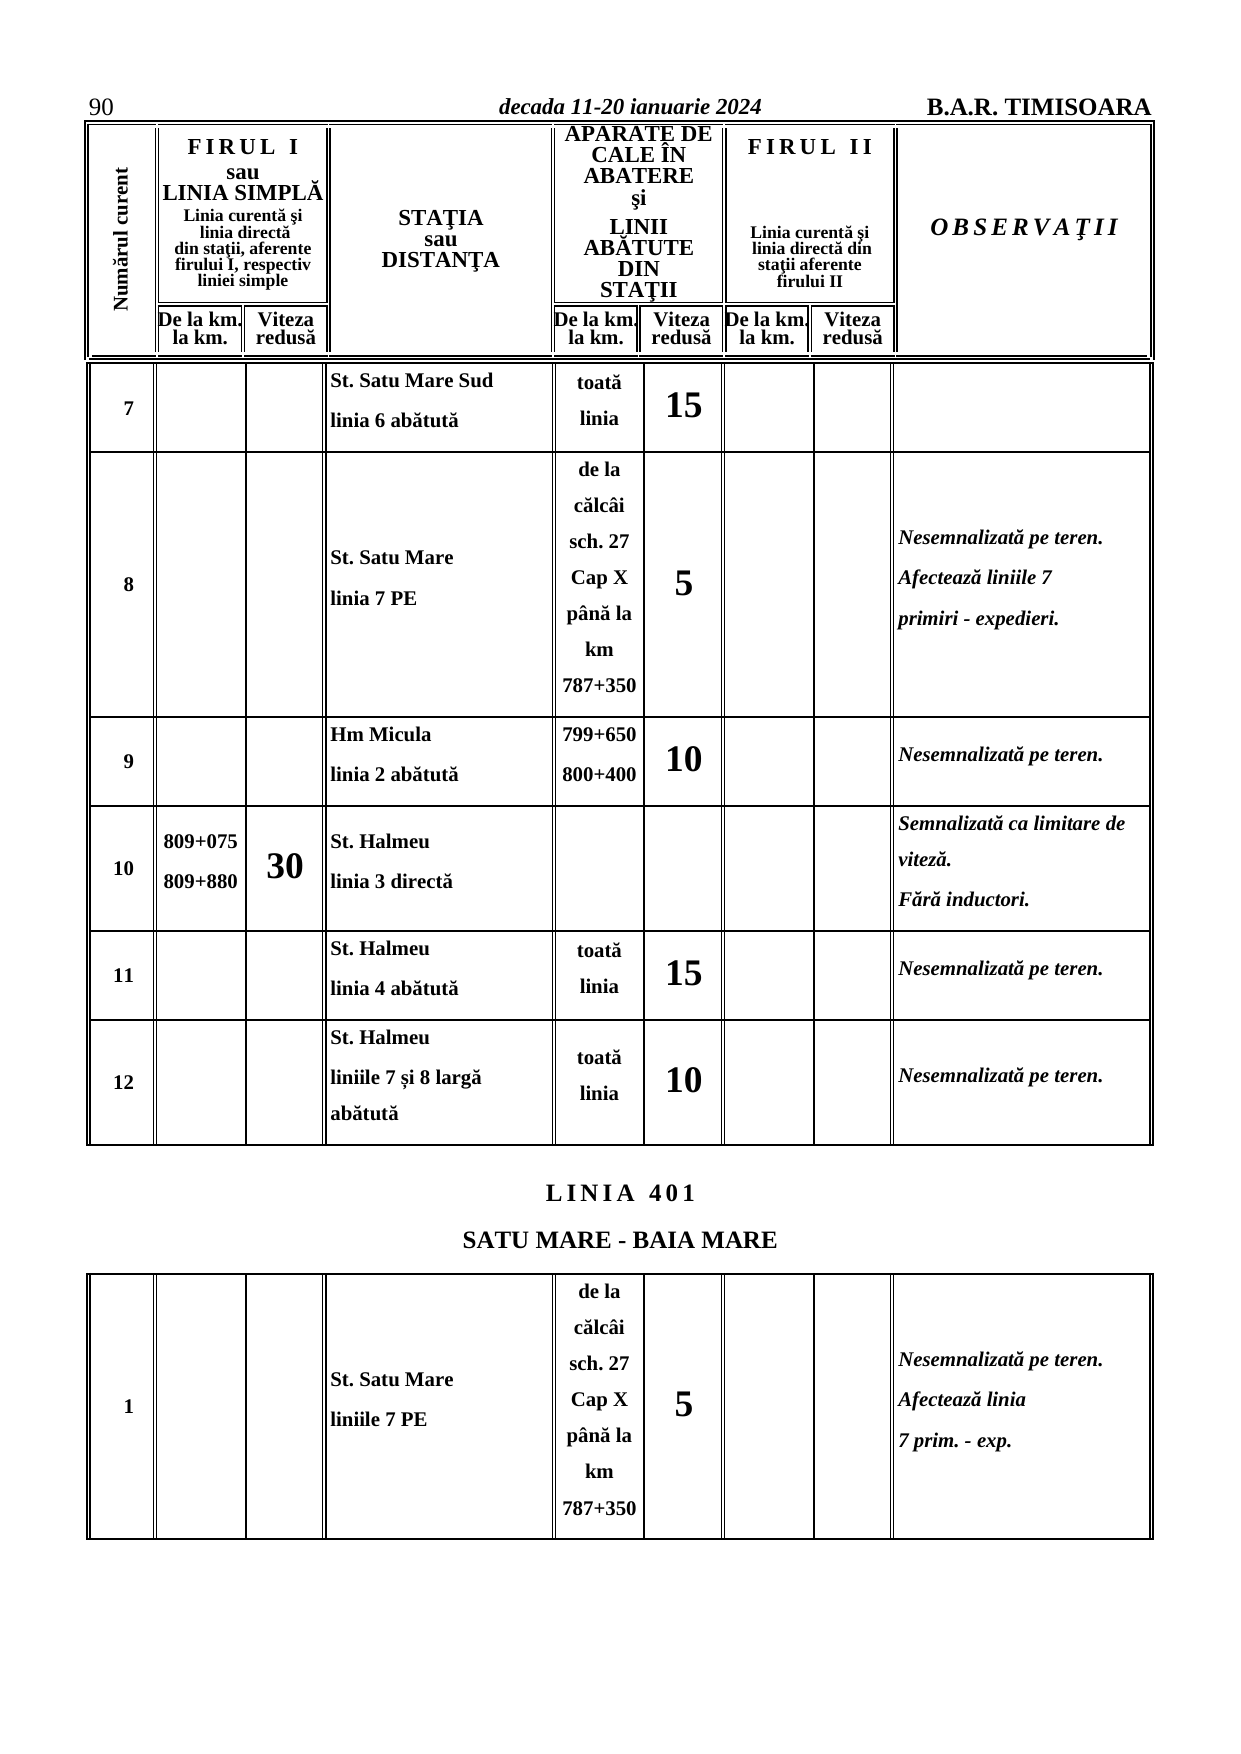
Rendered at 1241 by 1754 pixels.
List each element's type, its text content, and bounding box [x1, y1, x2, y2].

text LINIA 401 [94, 1178, 1146, 1207]
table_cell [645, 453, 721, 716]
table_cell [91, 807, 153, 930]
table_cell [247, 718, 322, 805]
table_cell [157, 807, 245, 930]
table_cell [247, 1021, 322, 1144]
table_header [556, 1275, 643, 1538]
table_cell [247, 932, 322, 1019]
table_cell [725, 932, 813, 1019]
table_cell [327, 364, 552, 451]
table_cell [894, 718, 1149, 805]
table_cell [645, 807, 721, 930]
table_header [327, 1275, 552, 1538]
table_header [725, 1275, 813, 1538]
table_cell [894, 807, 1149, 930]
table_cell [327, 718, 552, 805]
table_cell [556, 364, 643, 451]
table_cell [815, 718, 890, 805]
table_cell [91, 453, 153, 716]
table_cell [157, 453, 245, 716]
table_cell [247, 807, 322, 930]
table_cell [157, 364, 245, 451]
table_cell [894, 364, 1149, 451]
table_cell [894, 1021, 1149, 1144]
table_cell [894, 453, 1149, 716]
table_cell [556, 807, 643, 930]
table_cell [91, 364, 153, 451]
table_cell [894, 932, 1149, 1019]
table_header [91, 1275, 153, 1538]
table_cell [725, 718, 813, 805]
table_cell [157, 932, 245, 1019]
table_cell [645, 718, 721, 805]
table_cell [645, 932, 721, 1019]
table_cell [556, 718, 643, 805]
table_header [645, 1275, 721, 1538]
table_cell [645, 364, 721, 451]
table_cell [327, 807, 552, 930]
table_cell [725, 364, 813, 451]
subtitle SATU MARE - BAIA MARE [94, 1226, 1146, 1254]
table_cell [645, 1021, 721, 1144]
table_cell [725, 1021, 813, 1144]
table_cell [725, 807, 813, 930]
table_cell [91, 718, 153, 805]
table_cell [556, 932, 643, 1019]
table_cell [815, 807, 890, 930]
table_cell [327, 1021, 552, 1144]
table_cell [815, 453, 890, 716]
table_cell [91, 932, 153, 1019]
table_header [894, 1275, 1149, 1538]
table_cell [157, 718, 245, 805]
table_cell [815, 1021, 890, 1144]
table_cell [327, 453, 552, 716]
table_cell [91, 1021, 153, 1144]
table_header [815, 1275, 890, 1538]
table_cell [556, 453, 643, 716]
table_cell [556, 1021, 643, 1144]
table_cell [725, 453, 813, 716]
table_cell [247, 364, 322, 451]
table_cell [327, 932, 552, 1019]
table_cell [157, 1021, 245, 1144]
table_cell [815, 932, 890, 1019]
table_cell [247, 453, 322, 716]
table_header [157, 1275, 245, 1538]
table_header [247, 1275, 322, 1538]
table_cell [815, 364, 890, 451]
